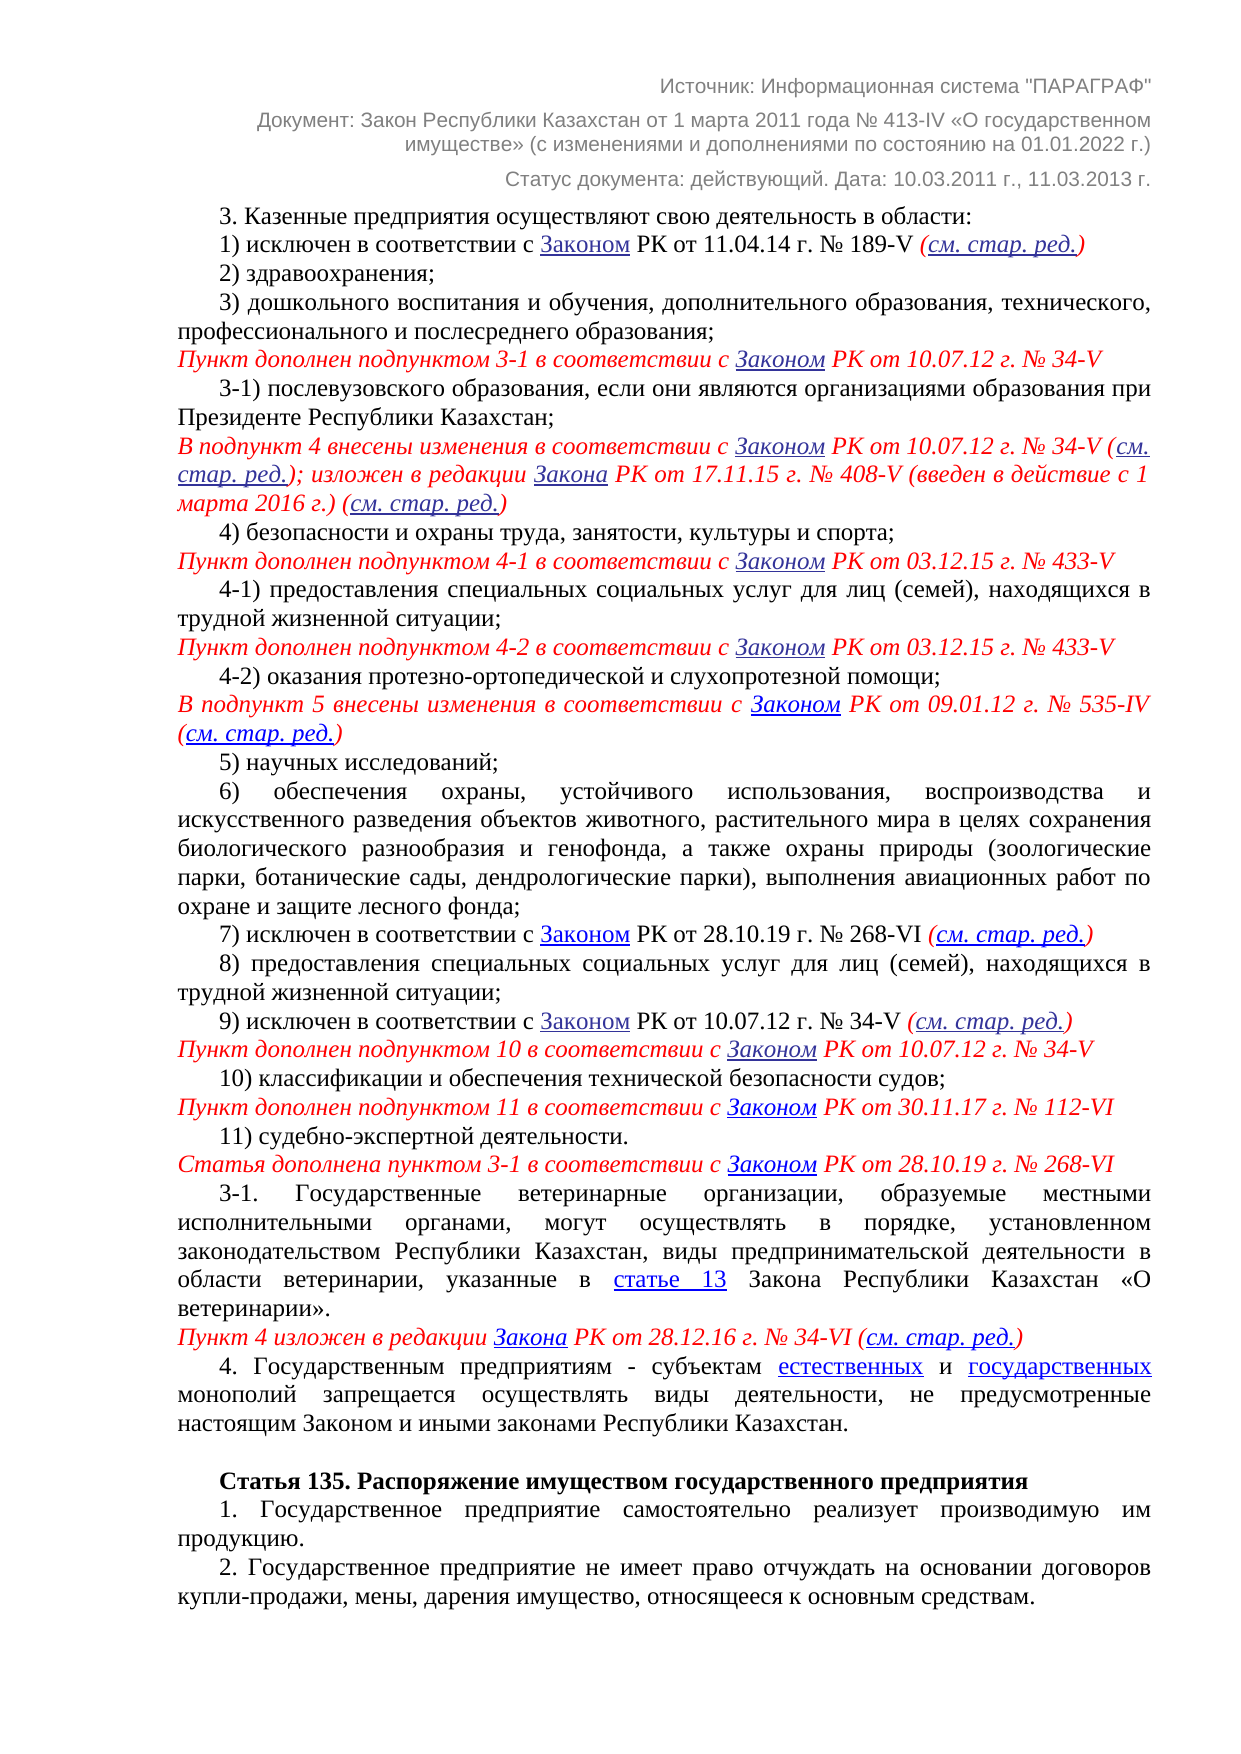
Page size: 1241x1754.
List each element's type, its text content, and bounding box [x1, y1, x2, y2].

text 6) обеспечения охраны, устойчивого использования, воспроизводства и искусственного разведения объектов животного, растительного мира в целях сохранения биологического разнообразия и генофонда, а также охраны природы (зоологические парки, ботанические сады, дендрологические парки), выполнения авиационных работ по охране и защите лесного фонда; [177, 776, 1152, 919]
text Пункт дополнен подпунктом 3-1 в соответствии с Законом РК от 10.07.12 г. № 34-V [177, 344, 1152, 373]
text 1) исключен в соответствии с Законом РК от 11.04.14 г. № 189-V (см. стар. ред.) [177, 229, 1152, 258]
text 4-2) оказания протезно-ортопедической и слухопротезной помощи; [177, 661, 1152, 689]
text 4. Государственным предприятиям - субъектам естественных и государственных монополий запрещается осуществлять виды деятельности, не предусмотренные настоящим Законом и иными законами Республики Казахстан. [177, 1351, 1152, 1437]
text 3) дошкольного воспитания и обучения, дополнительного образования, технического, профессионального и послесреднего образования; [177, 287, 1152, 344]
text Пункт дополнен подпунктом 4-2 в соответствии с Законом РК от 03.12.15 г. № 433-V [177, 632, 1152, 661]
text Пункт дополнен подпунктом 4-1 в соответствии с Законом РК от 03.12.15 г. № 433-V [177, 546, 1152, 574]
text 11) судебно-экспертной деятельности. [177, 1121, 1152, 1149]
text Пункт дополнен подпунктом 11 в соответствии с Законом РК от 30.11.17 г. № 112-VI [177, 1092, 1152, 1121]
text В подпункт 5 внесены изменения в соответствии с Законом РК от 09.01.12 г. № 535-IV (см. стар. ред.) [177, 689, 1152, 747]
text Пункт дополнен подпунктом 10 в соответствии с Законом РК от 10.07.12 г. № 34-V [177, 1034, 1152, 1063]
text 2) здравоохранения; [177, 258, 1152, 287]
text 10) классификации и обеспечения технической безопасности судов; [177, 1063, 1152, 1092]
text 1. Государственное предприятие самостоятельно реализует производимую им продукцию. [177, 1494, 1152, 1552]
text 2. Государственное предприятие не имеет право отчуждать на основании договоров купли-продажи, мены, дарения имущество, относящееся к основным средствам. [177, 1552, 1152, 1609]
text 8) предоставления специальных социальных услуг для лиц (семей), находящихся в трудной жизненной ситуации; [177, 948, 1152, 1006]
text 9) исключен в соответствии с Законом РК от 10.07.12 г. № 34-V (см. стар. ред.) [177, 1006, 1152, 1034]
text 7) исключен в соответствии с Законом РК от 28.10.19 г. № 268-VI (см. стар. ред.) [177, 919, 1152, 948]
text 3-1. Государственные ветеринарные организации, образуемые местными исполнительными органами, могут осуществлять в порядке, установленном законодательством Республики Казахстан, виды предпринимательской деятельности в области ветеринарии, указанные в статье 13 Закона Республики Казахстан «О ветеринарии». [177, 1178, 1152, 1322]
text 5) научных исследований; [177, 747, 1152, 776]
text Пункт 4 изложен в редакции Закона РК от 28.12.16 г. № 34-VI (см. стар. ред.) [177, 1322, 1152, 1351]
text 4-1) предоставления специальных социальных услуг для лиц (семей), находящихся в трудной жизненной ситуации; [177, 574, 1152, 632]
text Статья дополнена пунктом 3-1 в соответствии с Законом РК от 28.10.19 г. № 268-VI [177, 1149, 1152, 1178]
text В подпункт 4 внесены изменения в соответствии с Законом РК от 10.07.12 г. № 34-V (см. стар. ред.); изложен в редакции Закона РК от 17.11.15 г. № 408-V (введен в действие с 1 марта 2016 г.) (см. стар. ред.) [177, 431, 1152, 517]
text 3. Казенные предприятия осуществляют свою деятельность в области: [177, 201, 1152, 229]
text 3-1) послевузовского образования, если они являются организациями образования при Президенте Республики Казахстан; [177, 373, 1152, 431]
text Статья 135. Распоряжение имуществом государственного предприятия [177, 1466, 1152, 1494]
text 4) безопасности и охраны труда, занятости, культуры и спорта; [177, 517, 1152, 546]
